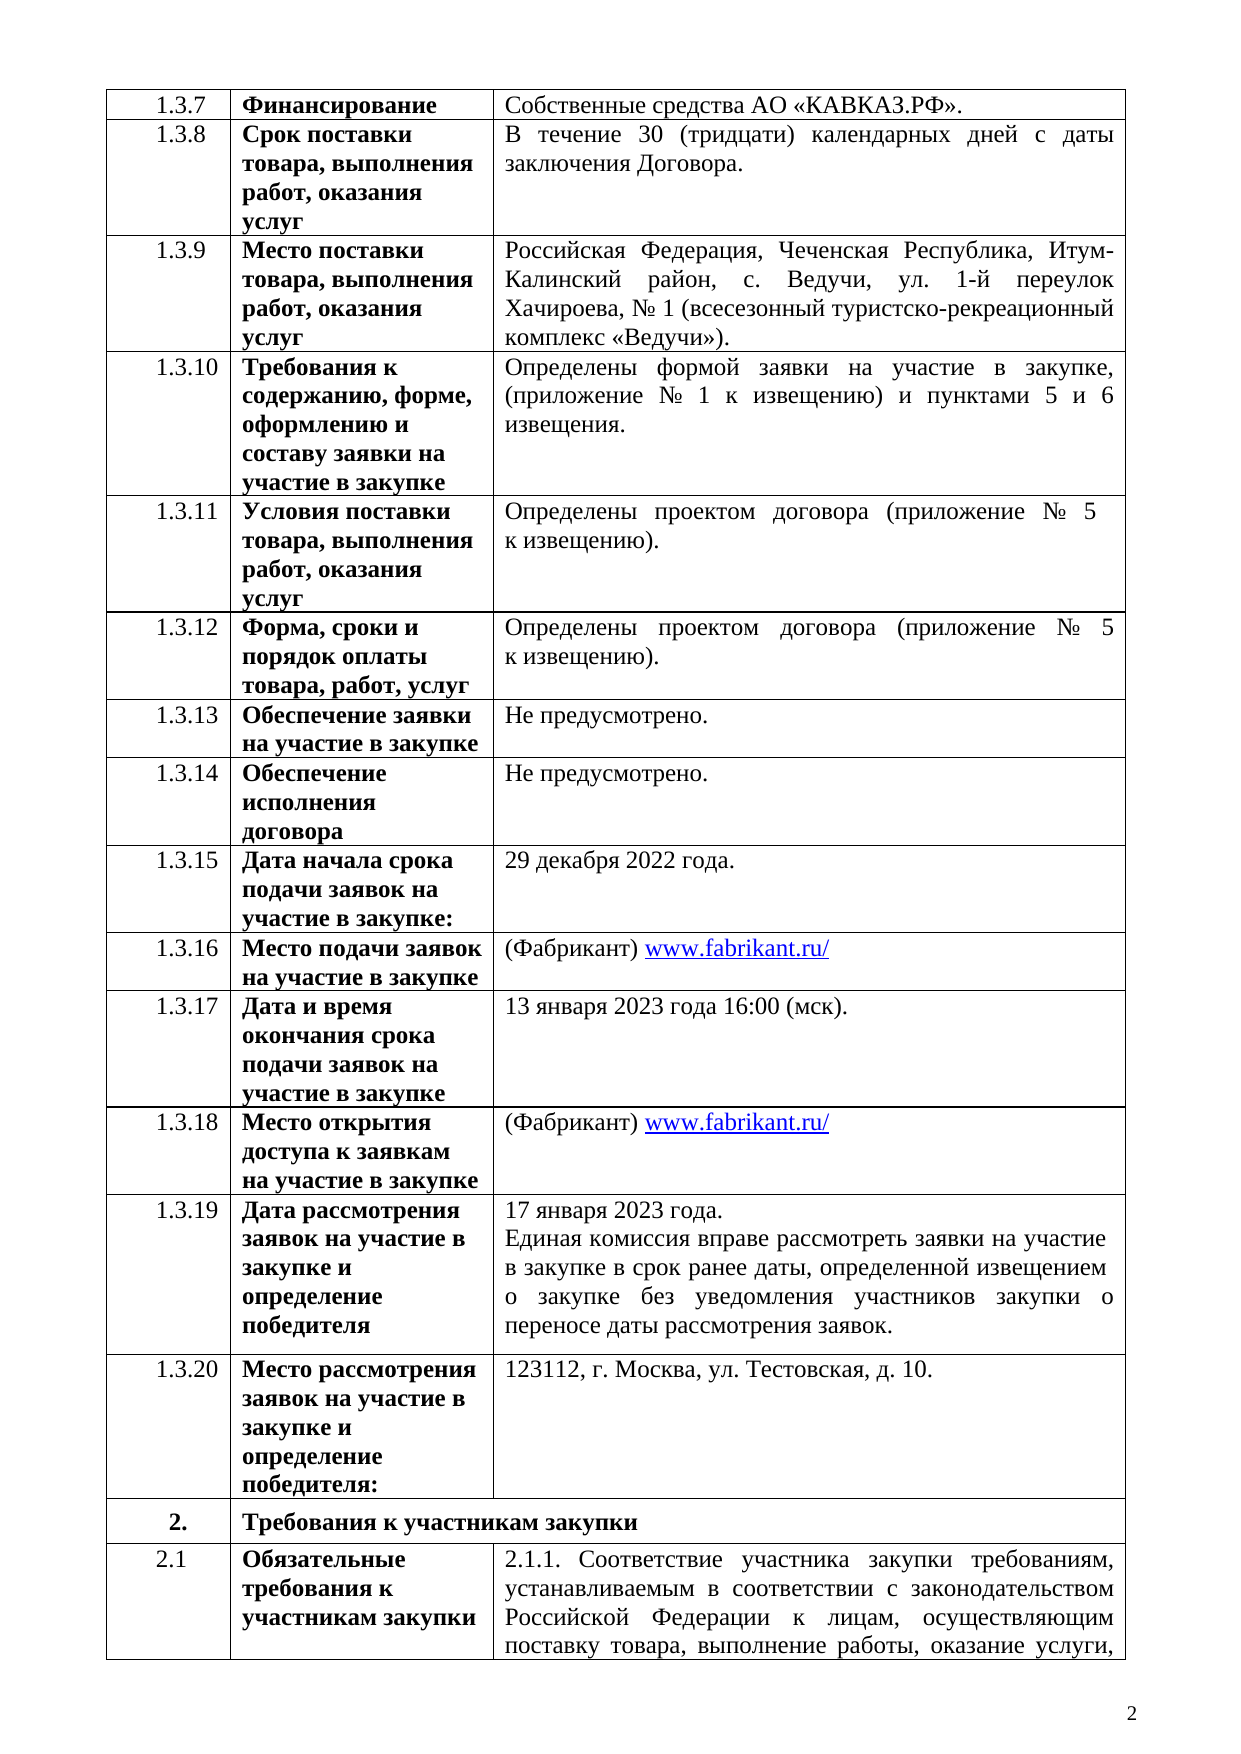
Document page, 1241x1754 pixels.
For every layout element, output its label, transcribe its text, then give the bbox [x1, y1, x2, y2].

table_cell Дата и время окончания срока подачи заявок на участие в закупке [231, 991, 493, 1106]
table_cell Условия поставки товара, выполнения работ, оказания услуг [231, 496, 493, 611]
table_cell [107, 1355, 230, 1498]
table_cell [107, 236, 230, 351]
table_cell [107, 933, 230, 990]
table_cell Обеспечение исполнения договора [231, 758, 493, 844]
table_cell 29 декабря 2022 года. [494, 846, 1125, 932]
table_cell Форма, сроки и порядок оплаты товара, работ, услуг [231, 613, 493, 699]
table_cell Требования к содержанию, форме, оформлению и составу заявки на участие в закупке [231, 352, 493, 495]
table_cell В течение 30 (тридцати) календарных дней с даты заключения Договора. [494, 120, 1125, 234]
table_cell [107, 1544, 230, 1659]
table_cell [107, 496, 230, 611]
table_cell 17 января 2023 года. Единая комиссия вправе рассмотреть заявки на участие в закупке в срок ранее даты, определенной извещением о закупке без уведомления участников закупки о переносе даты рассмотрения заявок. [494, 1195, 1125, 1353]
table_cell Место рассмотрения заявок на участие в закупке и определение победителя: [231, 1355, 493, 1498]
table_cell [107, 1499, 230, 1543]
table_cell [107, 90, 230, 118]
table_cell 123112, г. Москва, ул. Тестовская, д. 10. [494, 1355, 1125, 1498]
table_cell Место поставки товара, выполнения работ, оказания услуг [231, 236, 493, 351]
table_cell 13 января 2023 года 16:00 (мск). [494, 991, 1125, 1106]
table_cell Обеспечение заявки на участие в закупке [231, 700, 493, 757]
table_cell (Фабрикант) / [494, 933, 1125, 990]
table_cell Российская Федерация, Чеченская Республика, Итум-Калинский район, с. Ведучи, ул. 1-й переулок Хачироева, № 1 (всесезонный туристско-рекреационный комплекс «Ведучи»). [494, 236, 1125, 351]
table_cell Срок поставки товара, выполнения работ, оказания услуг [231, 120, 493, 234]
table_cell [107, 700, 230, 757]
table_cell Финансирование [231, 90, 493, 118]
table_cell [107, 352, 230, 495]
table_cell [107, 120, 230, 234]
table_cell (Фабрикант) / [494, 1108, 1125, 1194]
table_cell Дата начала срока подачи заявок на участие в закупке: [231, 846, 493, 932]
table_cell Собственные средства АО «КАВКАЗ.РФ». [494, 90, 1125, 118]
table_cell [107, 1108, 230, 1194]
table_cell Определены проектом договора (приложение № 5 к извещению). [494, 613, 1125, 699]
table_cell Определены формой заявки на участие в закупке, (приложение № 1 к извещению) и пунктами 5 и 6 извещения. [494, 352, 1125, 495]
table_cell [107, 758, 230, 844]
table_cell [107, 846, 230, 932]
table_cell Требования к участникам закупки [231, 1499, 1125, 1543]
table_cell Не предусмотрено. [494, 700, 1125, 757]
table_cell Место подачи заявок на участие в закупке [231, 933, 493, 990]
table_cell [494, 1544, 1125, 1659]
table_cell [107, 1195, 230, 1353]
table_cell Определены проектом договора (приложение № 5 к извещению). [494, 496, 1125, 611]
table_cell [231, 1544, 493, 1659]
table_cell [107, 991, 230, 1106]
table_cell Дата рассмотрения заявок на участие в закупке и определение победителя [231, 1195, 493, 1353]
table_cell [107, 613, 230, 699]
table_cell Место открытия доступа к заявкам на участие в закупке [231, 1108, 493, 1194]
table_cell Не предусмотрено. [494, 758, 1125, 844]
